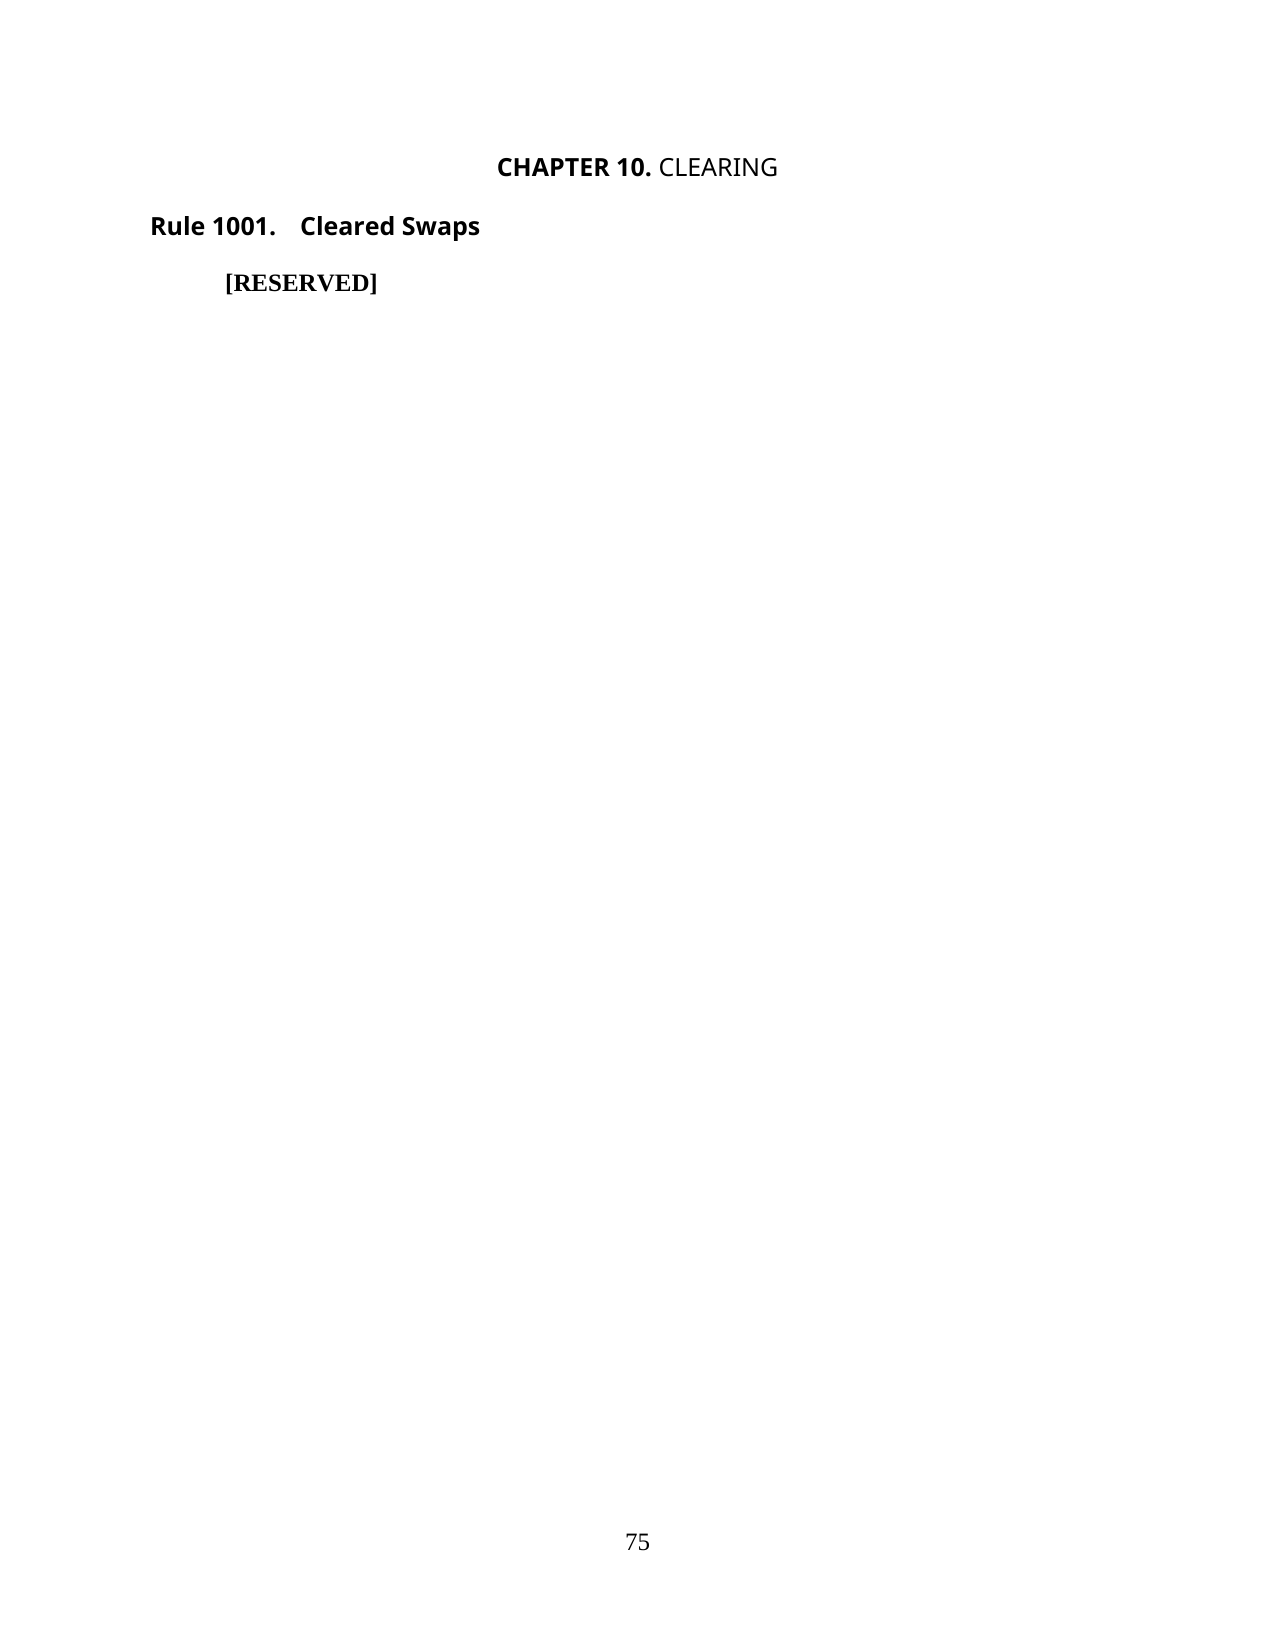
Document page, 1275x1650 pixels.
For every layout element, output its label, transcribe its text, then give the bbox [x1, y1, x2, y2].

text [RESERVED] [150, 268, 1125, 297]
subtitle Cleared Swaps [150, 209, 1125, 243]
subtitle CLEARING [150, 150, 1125, 184]
